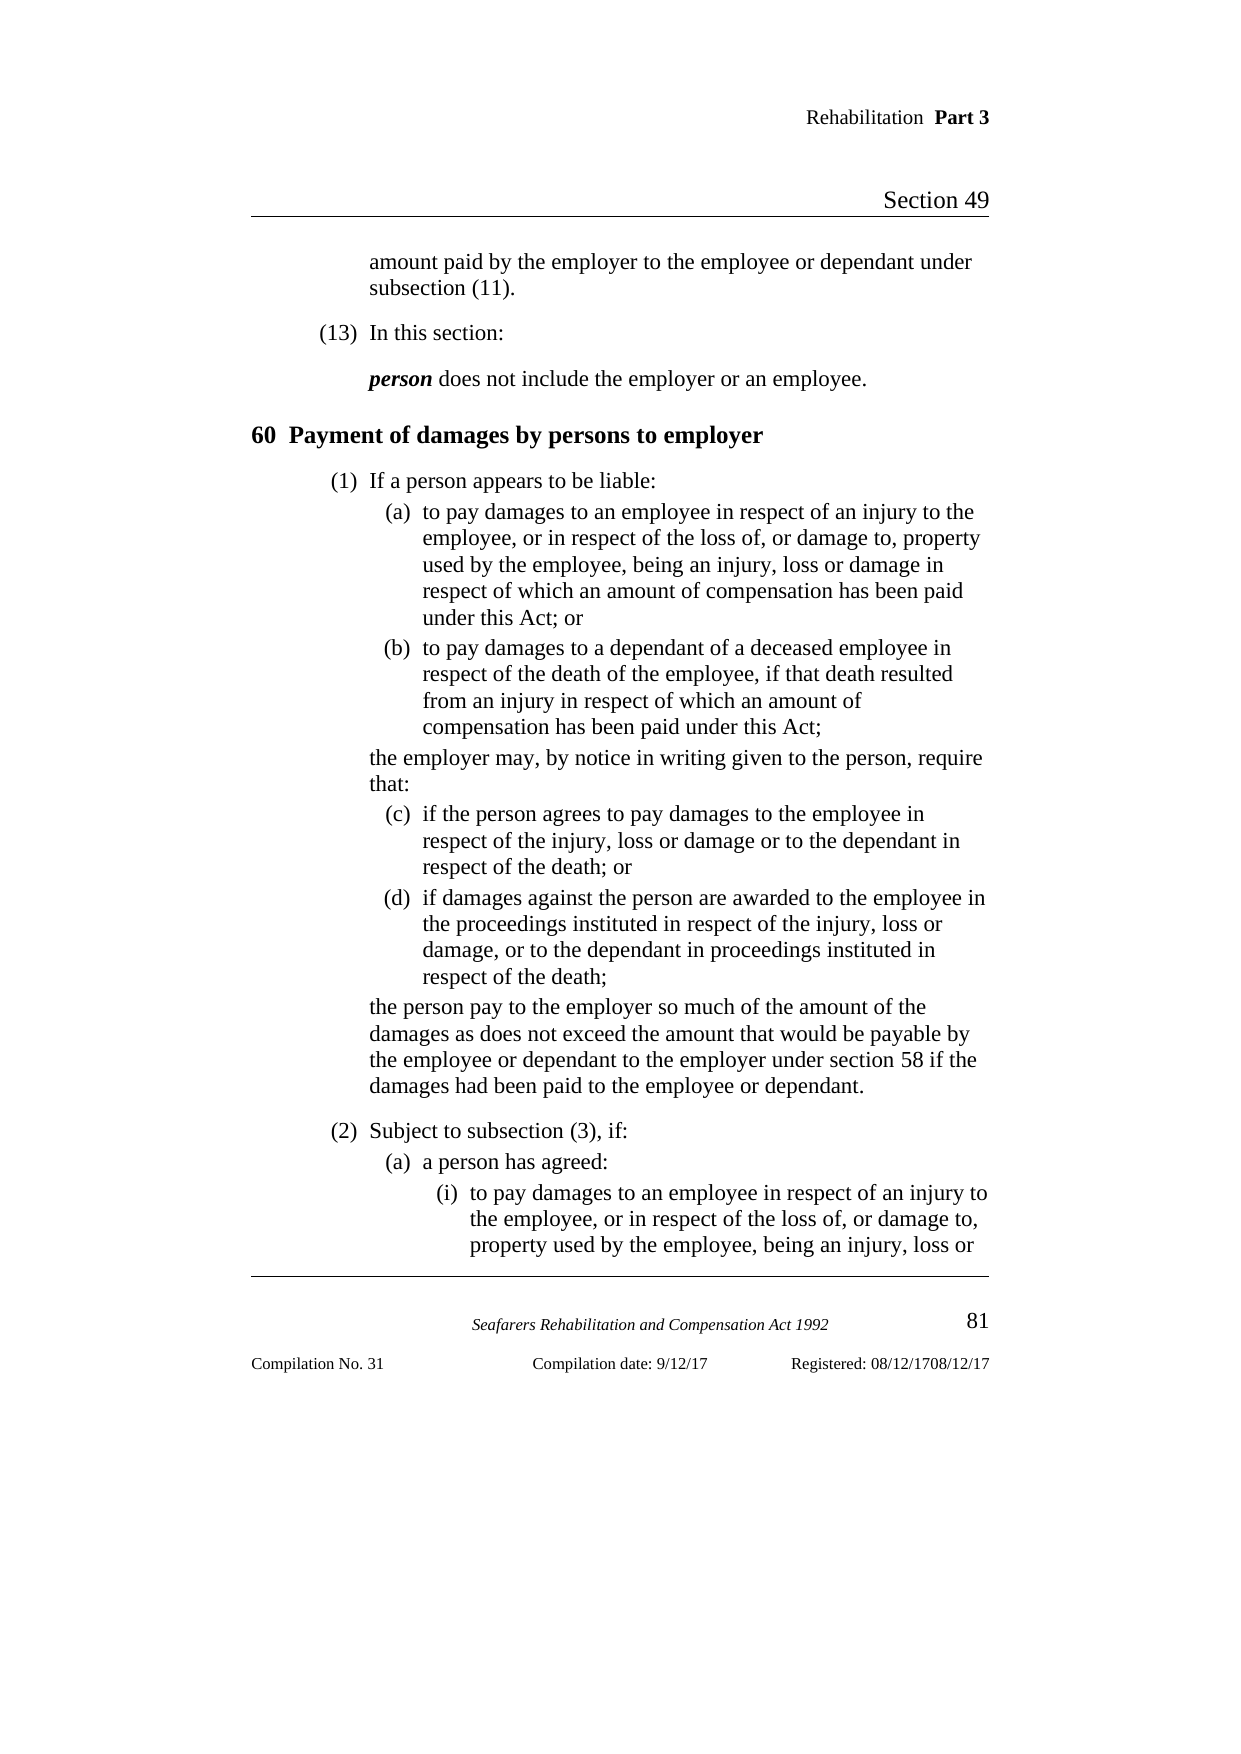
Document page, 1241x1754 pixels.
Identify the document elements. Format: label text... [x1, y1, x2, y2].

text the person pay to the employer so much of the amount of the damages as does not exceed the amount that would be payable by the employee or dependant to the employer under section 58 if the damages had been paid to the employee or dependant. [369, 993, 989, 1099]
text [251, 1178, 989, 1258]
text person does not include the employer or an employee. [369, 364, 989, 391]
text (c) if the person agrees to pay damages to the employee in respect of the injury, loss or damage or to the dependant in respect of the death; or [251, 801, 989, 879]
text 60 Payment of damages by persons to employer [251, 420, 989, 449]
text (a) a person has agreed: [251, 1148, 989, 1174]
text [251, 248, 989, 301]
text (1) If a person appears to be liable: [251, 468, 989, 494]
text the employer may, by notice in writing given to the person, require that: [369, 744, 989, 796]
text (2) Subject to subsection (3), if: [251, 1117, 989, 1144]
text (d) if damages against the person are awarded to the employee in the proceedings instituted in respect of the injury, loss or damage, or to the dependant in proceedings instituted in respect of the death; [251, 884, 989, 989]
text (b) to pay damages to a dependant of a deceased employee in respect of the death of the employee, if that death resulted from an injury in respect of which an amount of compensation has been paid under this Act; [251, 634, 989, 739]
text (13) In this section: [251, 319, 989, 346]
text (a) to pay damages to an employee in respect of an injury to the employee, or in respect of the loss of, or damage to, property used by the employee, being an injury, loss or damage in respect of which an amount of compensation has been paid under this Act; or [251, 498, 989, 630]
